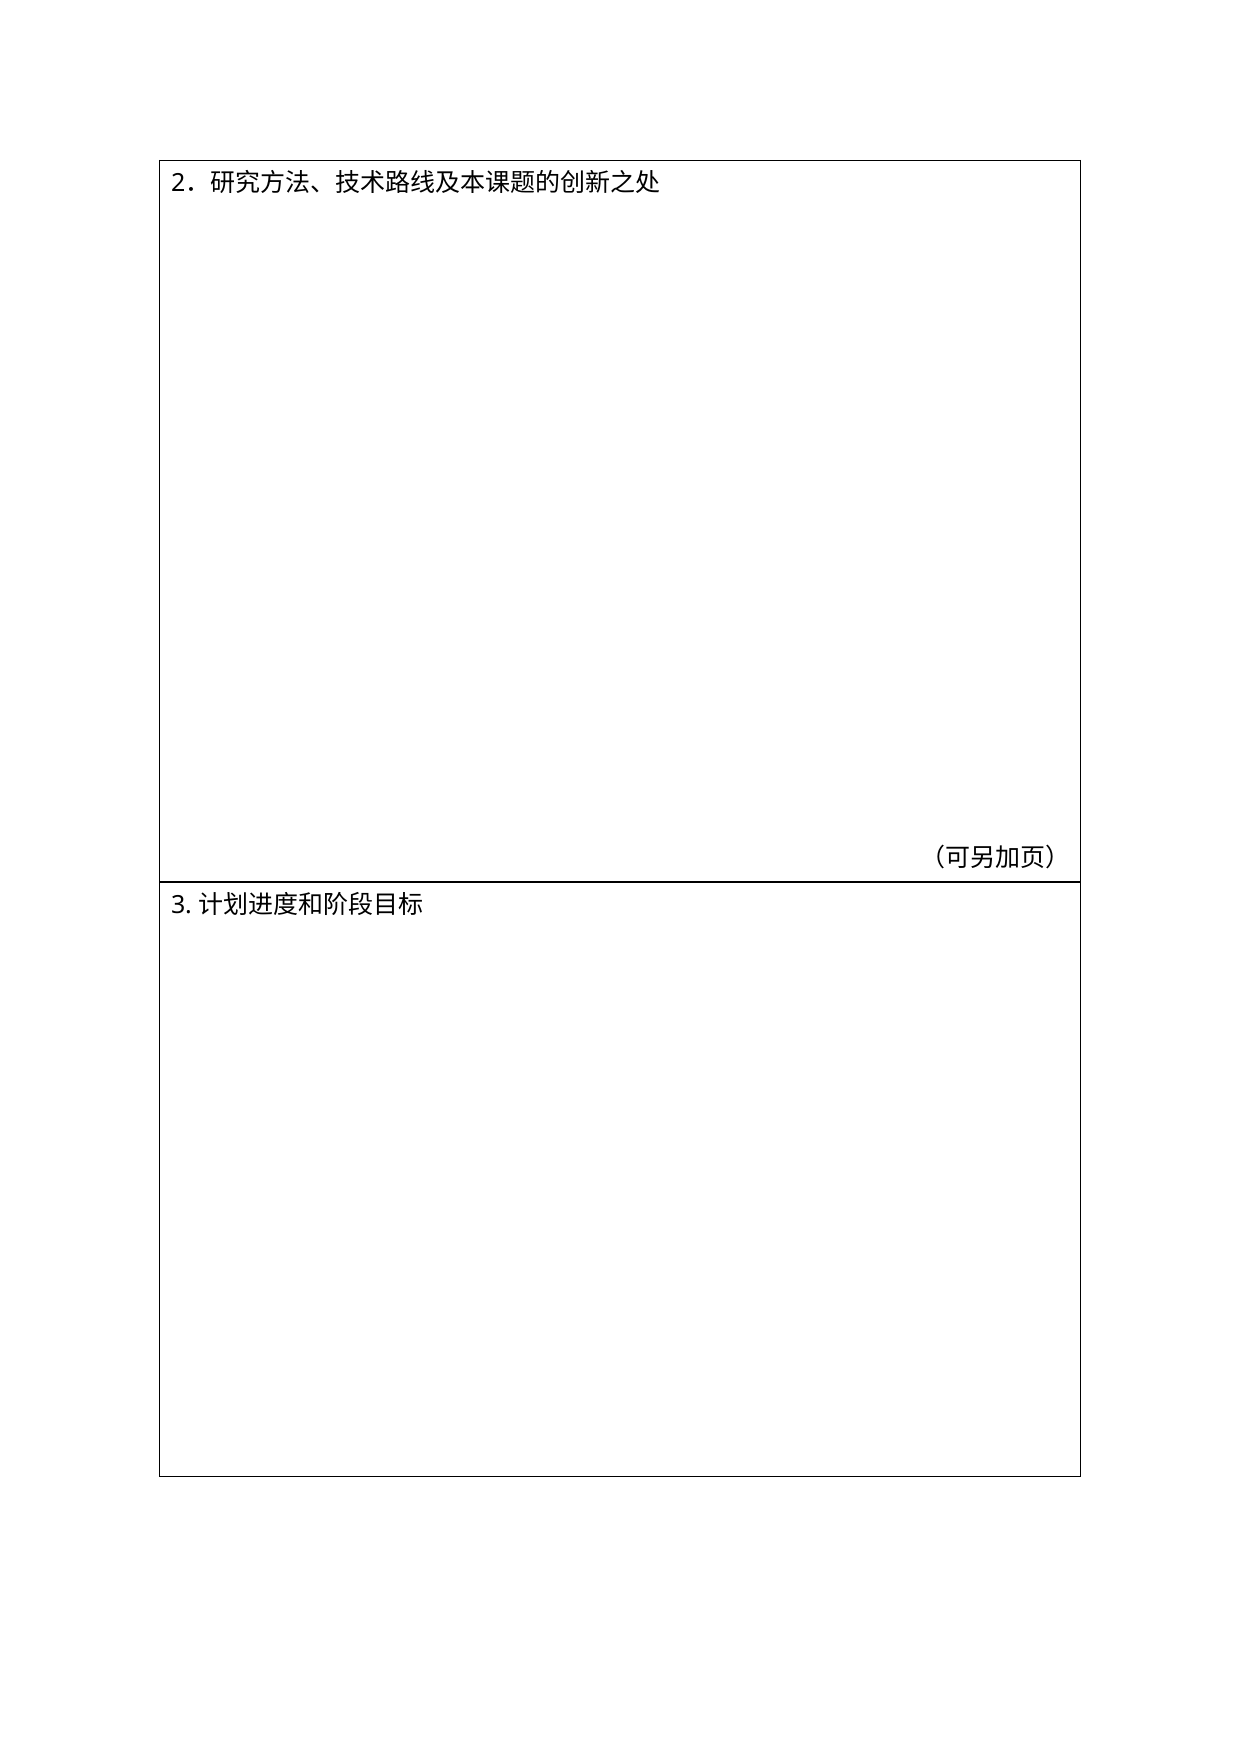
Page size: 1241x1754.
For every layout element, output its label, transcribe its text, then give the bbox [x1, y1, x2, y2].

table_cell 2．研究方法、技术路线及本课题的创新之处 （可另加页） [160, 161, 1080, 881]
table_cell 3. 计划进度和阶段目标 [160, 883, 1080, 1476]
